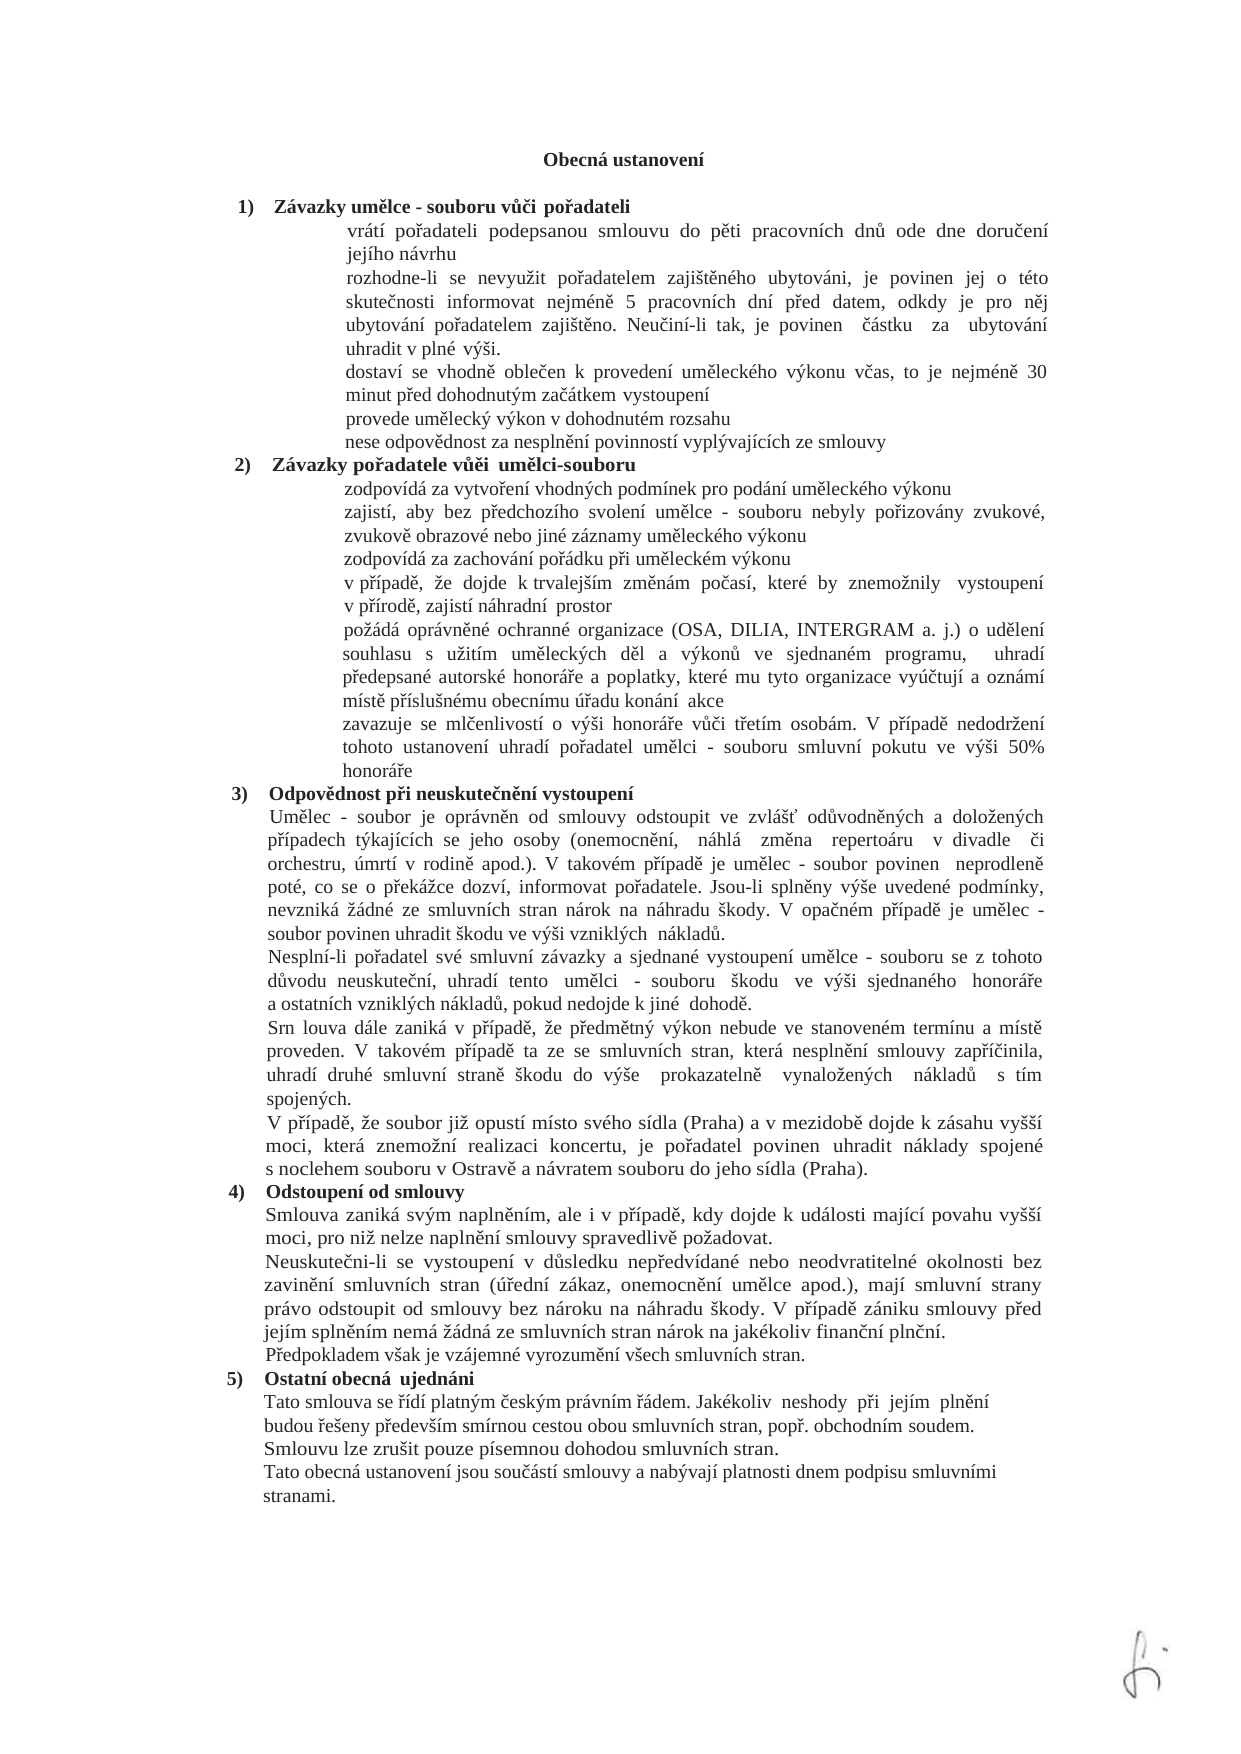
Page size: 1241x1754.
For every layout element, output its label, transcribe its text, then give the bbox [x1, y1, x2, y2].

text Smlouva zaniká svým naplněním, ale i v případě, kdy dojde k události mající povahu vyšší moci, pro niž nelze naplnění smlouvy spravedlivě požadovat. [265, 1203, 1043, 1249]
list Ostatní obecná ujednáni [227, 1367, 1240, 1390]
text Neuskutečni-li se vystoupení v důsledku nepředvídané nebo neodvratitelné okolnosti bez zavinění smluvních stran (úřední zákaz, onemocnění umělce apod.), mají smluvní strany právo odstoupit od smlouvy bez nároku na náhradu škody. V případě zániku smlouvy před jejím splněním nemá žádná ze smluvních stran nárok na jakékoliv finanční plnční. [264, 1250, 1043, 1343]
list Odstoupení od smlouvy [228, 1180, 1240, 1203]
text Předpokladem však je vzájemné vyrozumění všech smluvních stran. [265, 1343, 1240, 1366]
text zodpovídá za vytvoření vhodných podmínek pro podání uměleckého výkonu [344, 477, 1240, 500]
text V případě, že soubor již opustí místo svého sídla (Praha) a v mezidobě dojde k zásahu vyšší moci, která znemožní realizaci koncertu, je pořadatel povinen uhradit náklady spojené s noclehem souboru v Ostravě a návratem souboru do jeho sídla (Praha). [265, 1111, 1044, 1180]
text Smlouvu lze zrušit pouze písemnou dohodou smluvních stran. [264, 1438, 1240, 1460]
text nese odpovědnost za nesplnění povinností vyplývajících ze smlouvy [345, 430, 1240, 453]
list Závazky pořadatele vůěi umělci-souboru [234, 453, 1240, 476]
text požádá oprávněné ochranné organizace (OSA, DILIA, INTERGRAM a. j.) o udělení souhlasu s užitím uměleckých děl a výkonů ve sjednaném programu, uhradí předepsané autorské honoráře a poplatky, které mu tyto organizace vyúčtují a oznámí místě příslušnému obecnímu úřadu konání akce [342, 618, 1046, 711]
text vrátí pořadateli podepsanou smlouvu do pěti pracovních dnů ode dne doručení jejího návrhu [347, 218, 1048, 265]
text Tato smlouva se řídí platným českým právním řádem. Jakékoliv neshody při jejím plnění budou řešeny především smírnou cestou obou smluvních stran, popř. obchodním soudem. [264, 1390, 1039, 1437]
text Tato obecná ustanovení jsou součástí smlouvy a nabývají platnosti dnem podpisu smluvními stranami. [263, 1461, 1068, 1507]
text zajistí, aby bez předchozího svolení umělce - souboru nebyly pořizovány zvukové, zvukově obrazové nebo jiné záznamy uměleckého výkonu [344, 501, 1047, 547]
text dostaví se vhodně oblečen k provedení uměleckého výkonu včas, to je nejméně 30 minut před dohodnutým začátkem vystoupení [345, 360, 1048, 406]
text Nesplní-li pořadatel své smluvní závazky a sjednané vystoupení umělce - souboru se z tohoto důvodu neuskuteční, uhradí tento umělci - souboru škodu ve výši sjednaného honoráře a ostatních vzniklých nákladů, pokud nedojde k jiné dohodě. [267, 945, 1044, 1015]
text rozhodne-li se nevyužit pořadatelem zajištěného ubytováni, je povinen jej o této skutečnosti informovat nejméně 5 pracovních dní před datem, odkdy je pro něj ubytování pořadatelem zajištěno. Neučiní-li tak, je povinen částku za ubytování uhradit v plné výši. [346, 266, 1049, 359]
text Umělec - soubor je oprávněn od smlouvy odstoupit ve zvlášť odůvodněných a doložených případech týkajících se jeho osoby (onemocnění, náhlá změna repertoáru v divadle či orchestru, úmrtí v rodině apod.). V takovém případě je umělec - soubor povinen neprodleně poté, co se o překážce dozví, informovat pořadatele. Jsou-li splněny výše uvedené podmínky, nevzniká žádné ze smluvních stran nárok na náhradu škody. V opačném případě je umělec - soubor povinen uhradit škodu ve výši vzniklých nákladů. [267, 805, 1045, 945]
text v případě, že dojde k trvalejším změnám počasí, které by znemožnily vystoupení v přírodě, zajistí náhradní prostor [344, 571, 1045, 617]
text Obecná ustanovení [277, 148, 970, 171]
text Srn louva dále zaniká v případě, že předmětný výkon nebude ve stanoveném termínu a místě proveden. V takovém případě ta ze se smluvních stran, která nesplnění smlouvy zapříčinila, uhradí druhé smluvní straně škodu do výše prokazatelně vynaložených nákladů s tím spojených. [266, 1016, 1044, 1110]
list Odpovědnost při neuskutečnění vystoupení [231, 782, 1240, 805]
text zavazuje se mlčenlivostí o výši honoráře vůči třetím osobám. V případě nedodržení tohoto ustanovení uhradí pořadatel umělci - souboru smluvní pokutu ve výši 50% honoráře [342, 712, 1046, 782]
text provede umělecký výkon v dohodnutém rozsahu [346, 407, 1240, 430]
list Závazky umělce - souboru vůči pořadateli [237, 196, 1240, 218]
picture [1122, 1628, 1170, 1699]
text zodpovídá za zachování pořádku při uměleckém výkonu [344, 548, 1240, 570]
